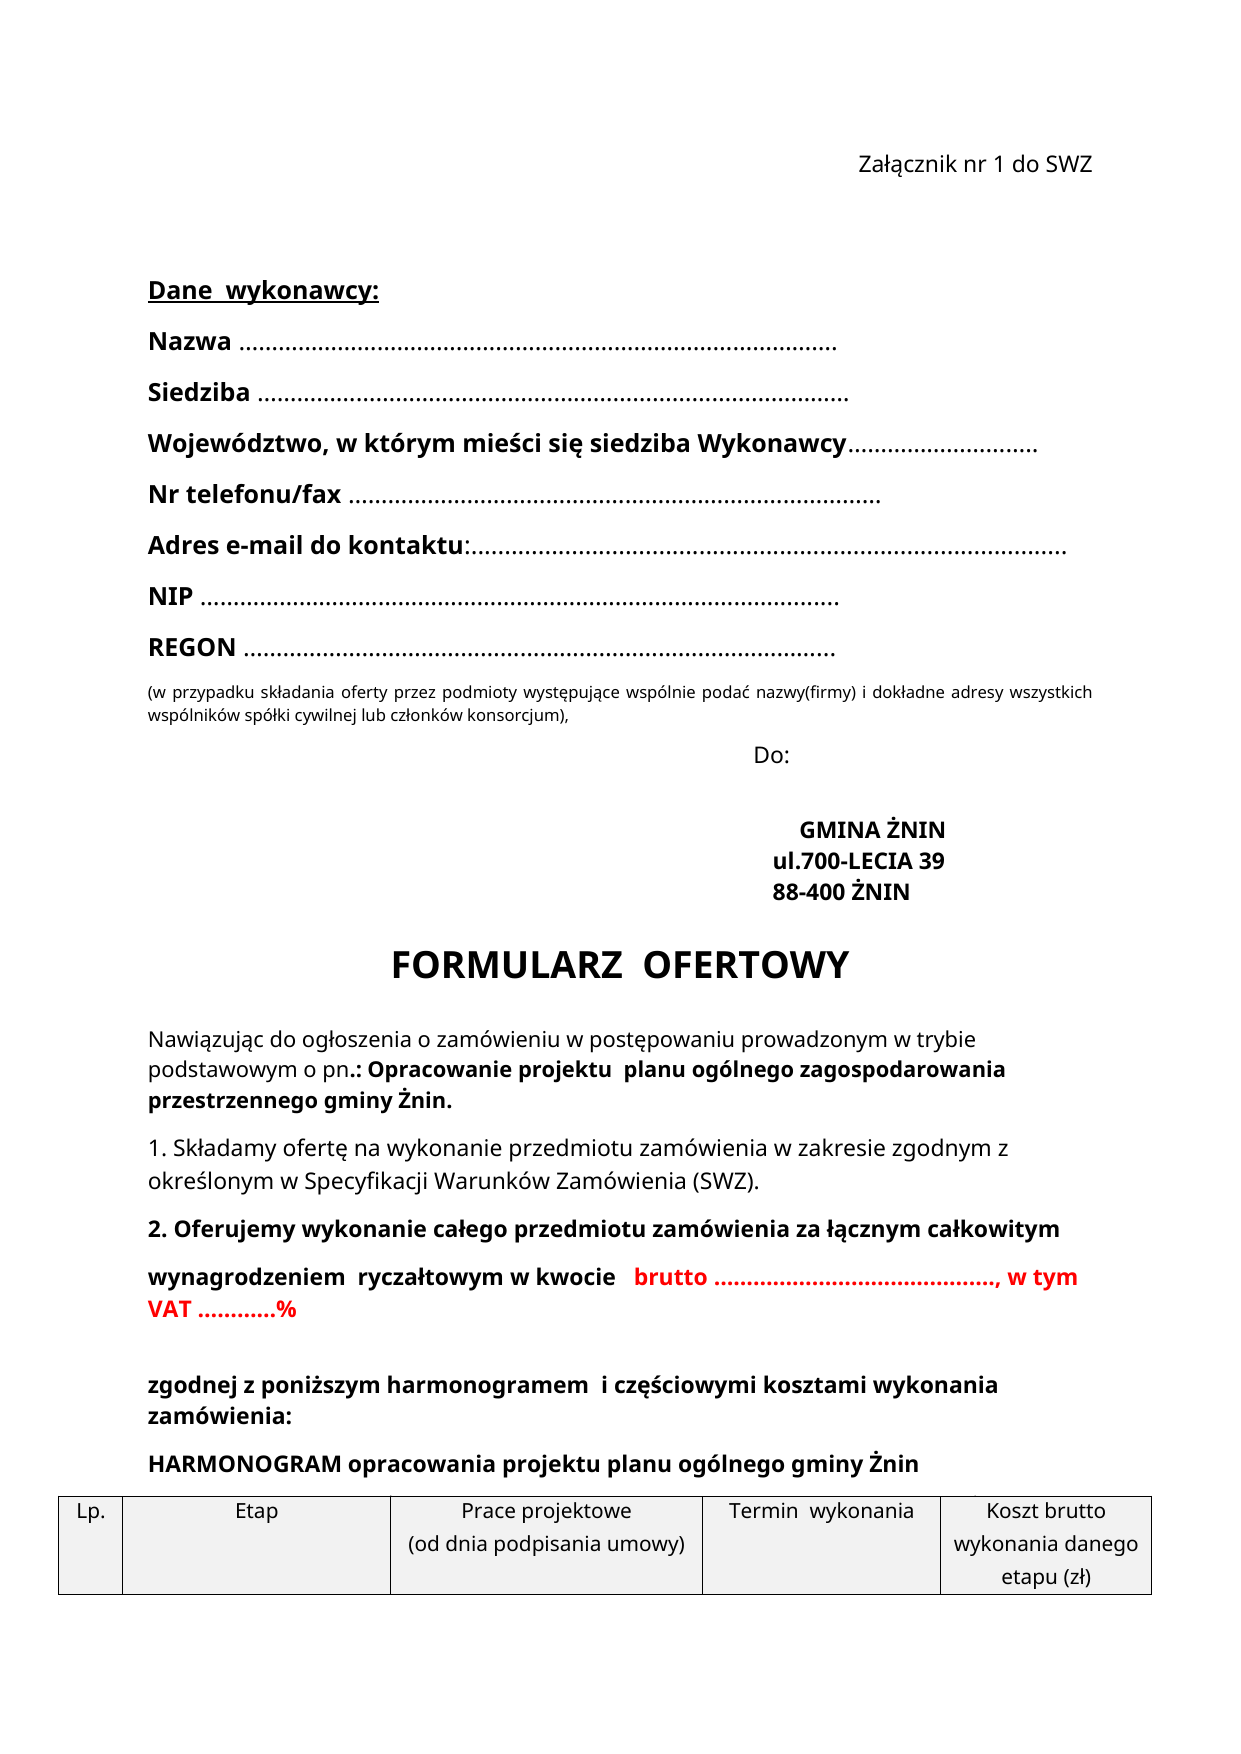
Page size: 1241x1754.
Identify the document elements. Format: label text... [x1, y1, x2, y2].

text Województwo, w którym mieści się siedziba Wykonawcy……………………….. [148, 426, 1093, 460]
table_header Koszt brutto wykonania danego etapu (zł) [941, 1497, 1151, 1594]
text 1. Składamy ofertę na wykonanie przedmiotu zamówienia w zakresie zgodnym z określonym w Specyfikacji Warunków Zamówienia (SWZ). [148, 1132, 1093, 1196]
text 2. Oferujemy wykonanie całego przedmiotu zamówienia za łącznym całkowitym [148, 1213, 1093, 1245]
text Adres e-mail do kontaktu:......................................................................................... [148, 528, 1093, 562]
text Do: [148, 739, 1093, 770]
text Załącznik nr 1 do SWZ [148, 148, 1093, 179]
text GMINA ŻNIN [148, 786, 1093, 845]
text zgodnej z poniższym harmonogramem i częściowymi kosztami wykonania zamówienia: [148, 1368, 1093, 1431]
table_header Termin wykonania [703, 1497, 940, 1594]
text FORMULARZ OFERTOWY [148, 939, 1093, 990]
text Nr telefonu/fax ……………………………………………………………………… [148, 477, 1093, 511]
text REGON ……………………………………………………………………………... [148, 630, 1093, 664]
table_header Prace projektowe (od dnia podpisania umowy) [391, 1497, 702, 1594]
text Dane wykonawcy: [148, 273, 1093, 307]
text ul.700-LECIA 39 [148, 845, 1093, 876]
text Nawiązując do ogłoszenia o zamówieniu w postępowaniu prowadzonym w trybie podstawowym o pn.: Opracowanie projektu planu ogólnego zagospodarowania przestrzennego gminy Żnin. [148, 1024, 1093, 1115]
text HARMONOGRAM opracowania projektu planu ogólnego gminy Żnin [148, 1448, 1093, 1479]
text 88-400 ŻNIN [148, 876, 1093, 907]
text wynagrodzeniem ryczałtowym w kwocie brutto ……………………………………., w tym VAT …………% [148, 1261, 1093, 1352]
table_header Lp. [59, 1497, 122, 1594]
text Nazwa ………………………………………………………………………………. [148, 324, 1093, 358]
text (w przypadku składania oferty przez podmioty występujące wspólnie podać nazwy(firmy) i dokładne adresy wszystkich wspólników spółki cywilnej lub członków konsorcjum), [148, 681, 1093, 726]
text Siedziba ……………………………………………………………………………… [148, 375, 1093, 409]
text NIP …………………………………………………………………………….......... [148, 579, 1093, 613]
table_header Etap [123, 1497, 390, 1594]
